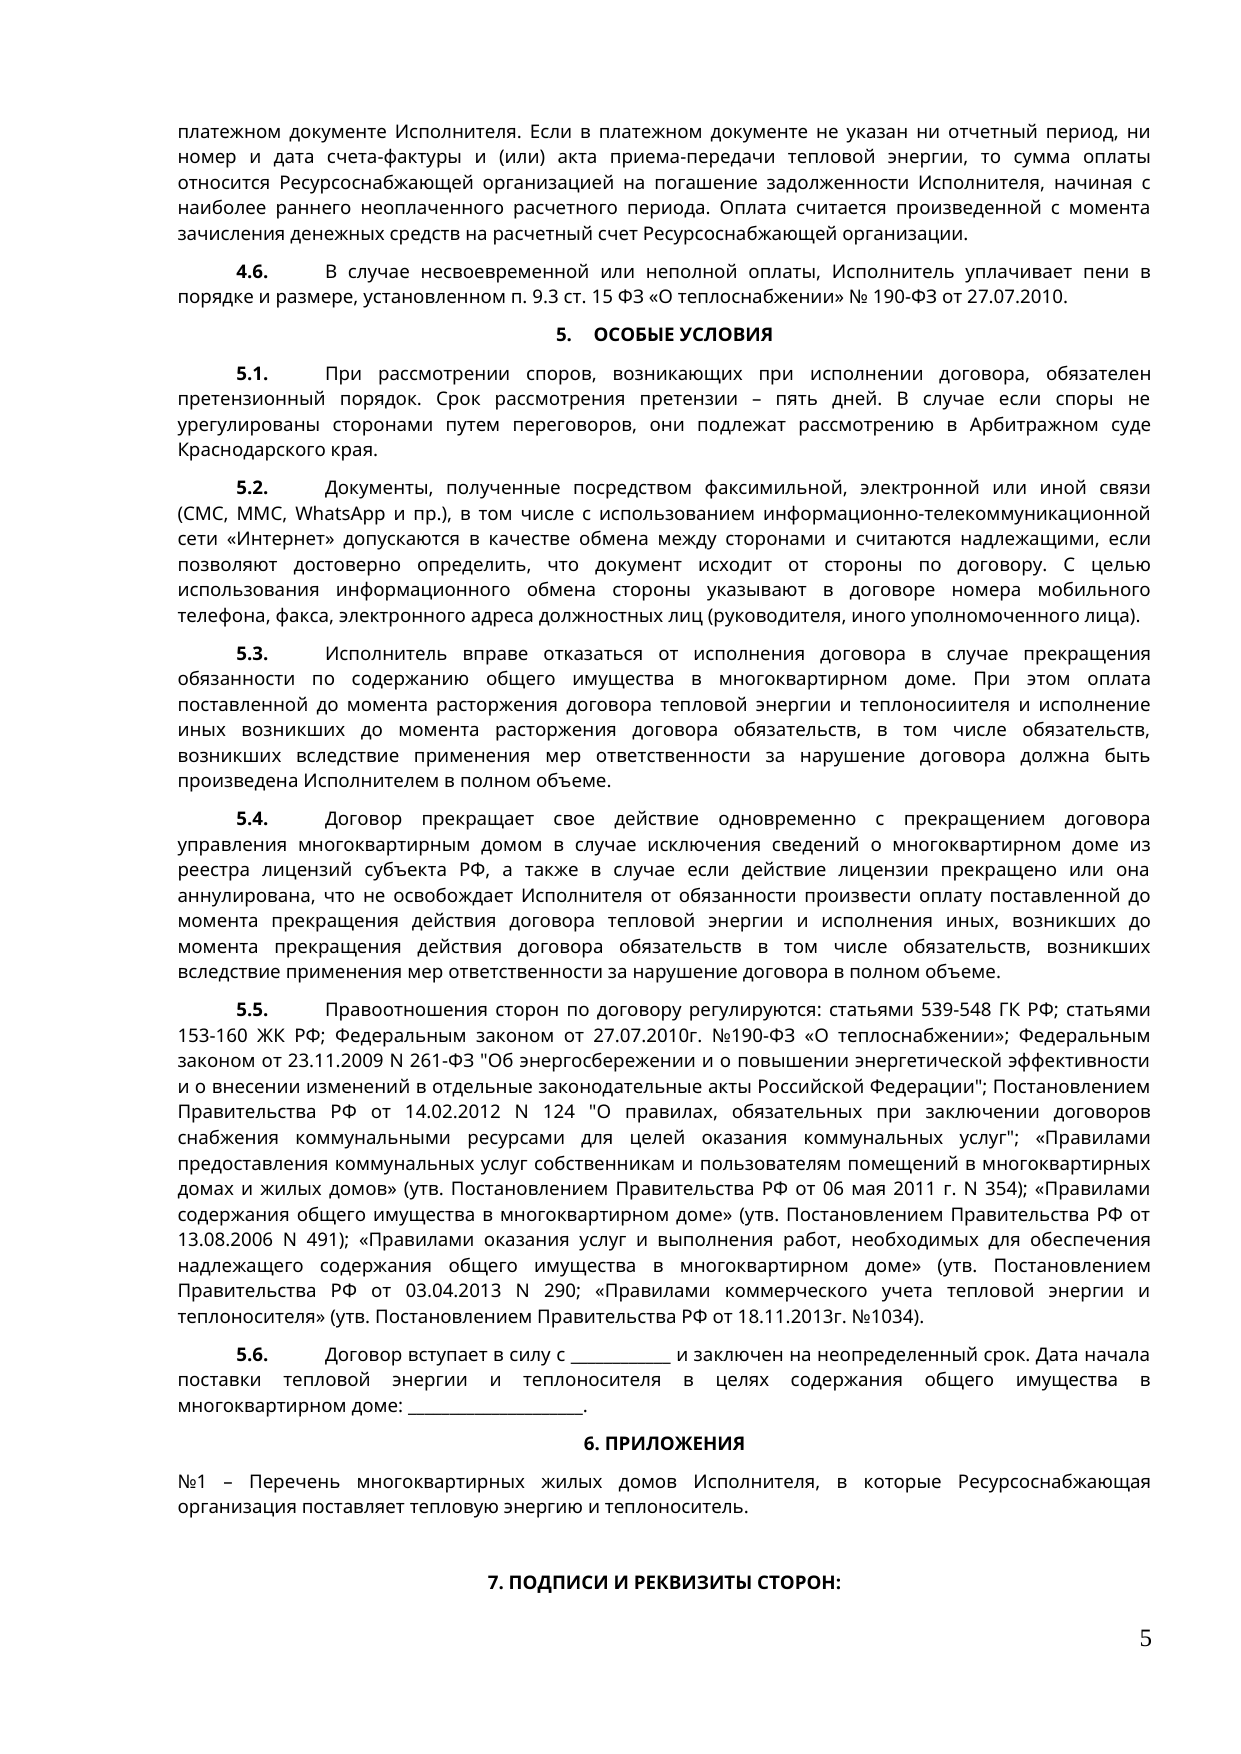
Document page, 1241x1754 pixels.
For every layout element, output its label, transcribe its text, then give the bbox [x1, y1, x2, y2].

list Исполнитель вправе отказаться от исполнения договора в случае прекращения обязанности по содержанию общего имущества в многоквартирном доме. При этом оплата поставленной до момента расторжения договора тепловой энергии и теплоносиителя и исполнение иных возникших до момента расторжения договора обязательств, в том числе обязательств, возникших вследствие применения мер ответственности за нарушение договора должна быть произведена Исполнителем в полном объеме. [177, 640, 1152, 793]
text 7. ПОДПИСИ И РЕКВИЗИТЫ СТОРОН: [177, 1570, 1152, 1595]
list ОСОБЫЕ УСЛОВИЯ [177, 322, 1152, 347]
list Правоотношения сторон по договору регулируются: статьями 539-548 ГК РФ; статьями 153-160 ЖК РФ; Федеральным законом от 27.07.2010г. №190-ФЗ «О теплоснабжении»; Федеральным законом от 23.11.2009 N 261-ФЗ "Об энергосбережении и о повышении энергетической эффективности и о внесении изменений в отдельные законодательные акты Российской Федерации"; Постановлением Правительства РФ от 14.02.2012 N 124 "О правилах, обязательных при заключении договоров снабжения коммунальными ресурсами для целей оказания коммунальных услуг"; «Правилами предоставления коммунальных услуг собственникам и пользователям помещений в многоквартирных домах и жилых домов» (утв. Постановлением Правительства РФ от 06 мая 2011 г. N 354); «Правилами содержания общего имущества в многоквартирном доме» (утв. Постановлением Правительства РФ от 13.08.2006 N 491); «Правилами оказания услуг и выполнения работ, необходимых для обеспечения надлежащего содержания общего имущества в многоквартирном доме» (утв. Постановлением Правительства РФ от 03.04.2013 N 290; «Правилами коммерческого учета тепловой энергии и теплоносителя» (утв. Постановлением Правительства РФ от 18.11.2013г. №1034). [177, 997, 1152, 1328]
list Документы, полученные посредством факсимильной, электронной или иной связи (СМС, ММС, WhatsApp и пр.), в том числе с использованием информационно-телекоммуникационной сети «Интернет» допускаются в качестве обмена между сторонами и считаются надлежащими, если позволяют достоверно определить, что документ исходит от стороны по договору. С целью использования информационного обмена стороны указывают в договоре номера мобильного телефона, факса, электронного адреса должностных лиц (руководителя, иного уполномоченного лица). [177, 474, 1152, 627]
list Договор вступает в силу с ____________ и заключен на неопределенный срок. Дата начала поставки тепловой энергии и теплоносителя в целях содержания общего имущества в многоквартирном доме: _____________________. [177, 1341, 1152, 1418]
text 6. ПРИЛОЖЕНИЯ [177, 1430, 1152, 1456]
list При рассмотрении споров, возникающих при исполнении договора, обязателен претензионный порядок. Срок рассмотрения претензии – пять дней. В случае если споры не урегулированы сторонами путем переговоров, они подлежат рассмотрению в Арбитражном суде Краснодарского края. [177, 360, 1152, 462]
text №1 – Перечень многоквартирных жилых домов Исполнителя, в которые Ресурсоснабжающая организация поставляет тепловую энергию и теплоноситель. [177, 1468, 1152, 1519]
list Договор прекращает свое действие одновременно с прекращением договора управления многоквартирным домом в случае исключения сведений о многоквартирном доме из реестра лицензий субъекта РФ, а также в случае если действие лицензии прекращено или она аннулирована, что не освобождает Исполнителя от обязанности произвести оплату поставленной до момента прекращения действия договора тепловой энергии и исполнения иных, возникших до момента прекращения действия договора обязательств в том числе обязательств, возникших вследствие применения мер ответственности за нарушение договора в полном объеме. [177, 806, 1152, 984]
list В случае несвоевременной или неполной оплаты, Исполнитель уплачивает пени в порядке и размере, установленном п. 9.3 ст. 15 ФЗ «О теплоснабжении» № 190-ФЗ от 27.07.2010. [177, 258, 1152, 309]
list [177, 118, 1152, 246]
